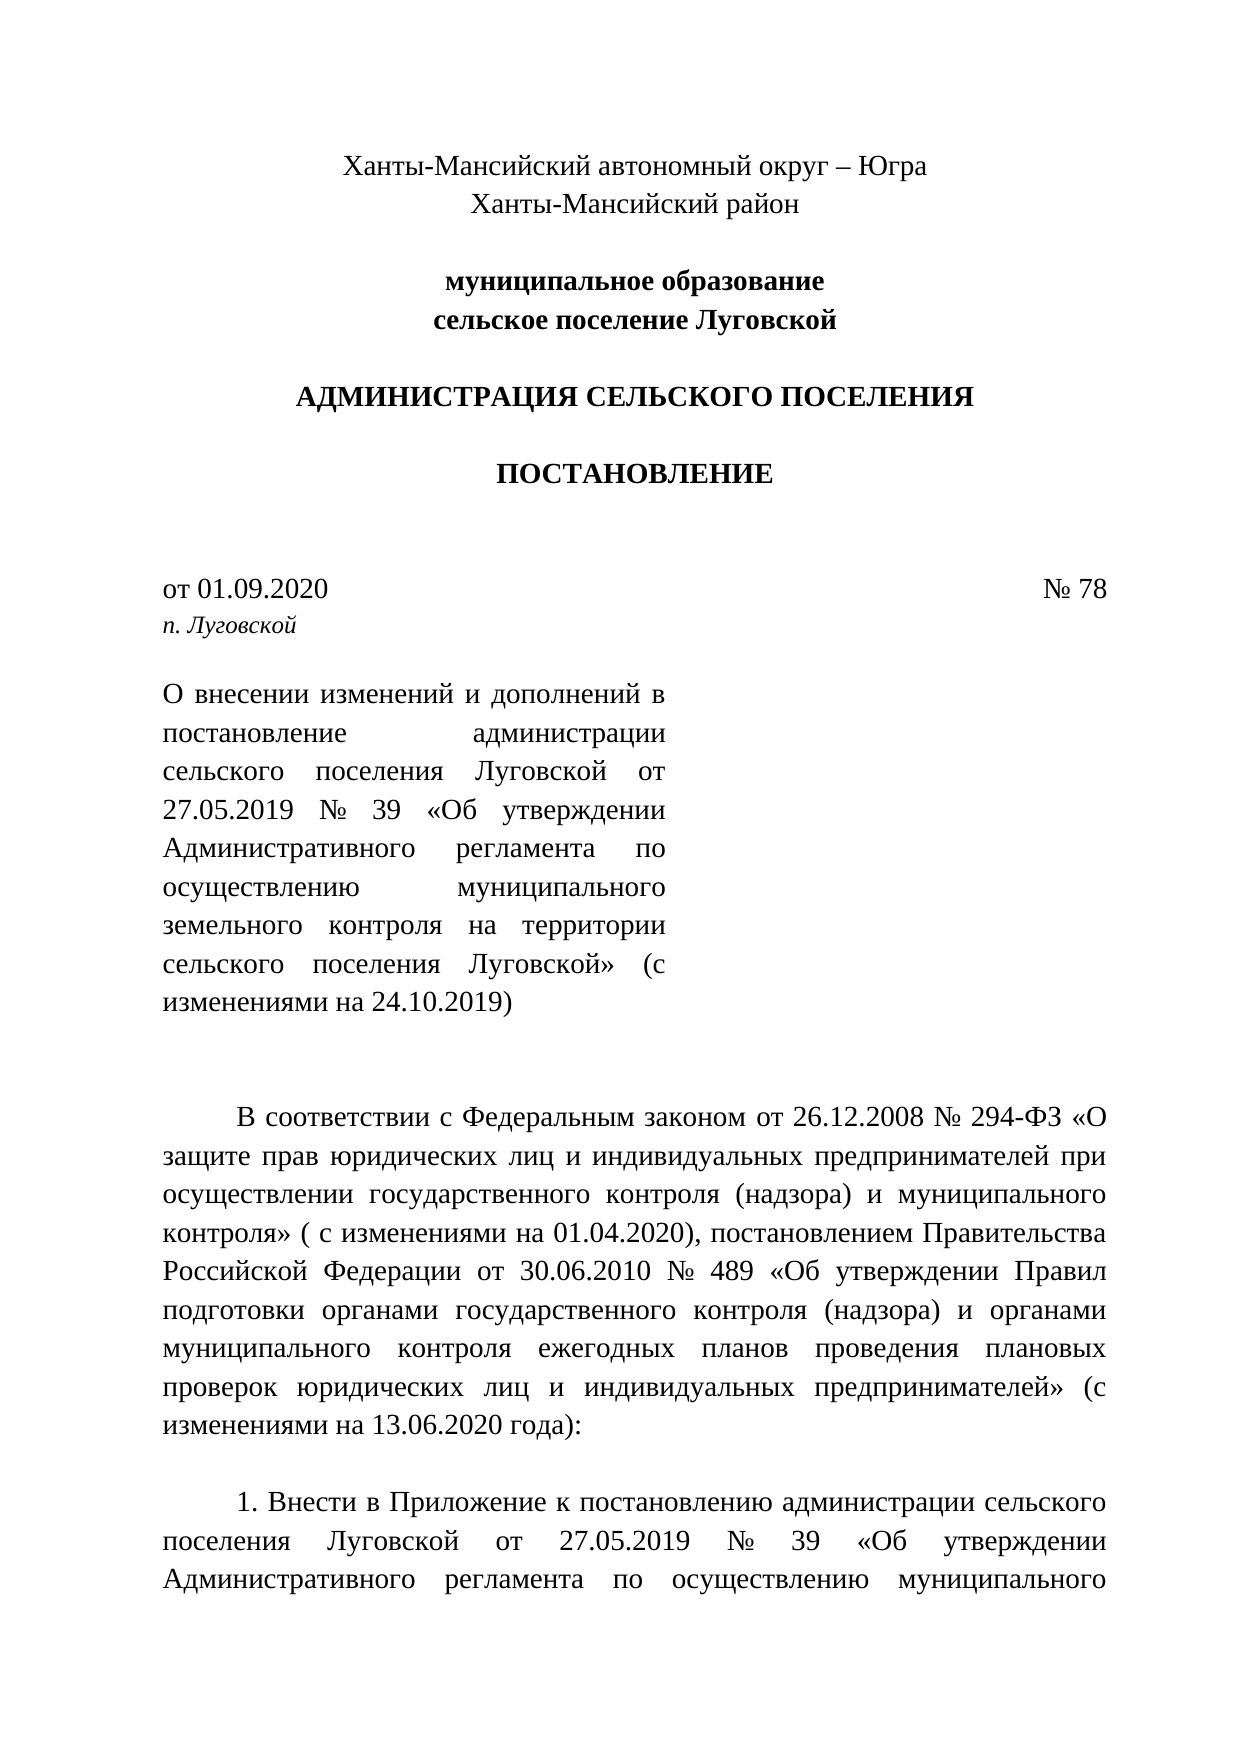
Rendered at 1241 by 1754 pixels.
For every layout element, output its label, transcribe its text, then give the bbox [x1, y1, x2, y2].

text ПОСТАНОВЛЕНИЕ [162, 456, 1107, 489]
text муниципальное образование [162, 263, 1107, 297]
text Ханты-Мансийский автономный округ – Югра [162, 148, 1107, 181]
text от 01.09.2020 № 78 [162, 572, 1107, 605]
text В соответствии с Федеральным законом от 26.12.2008 № 294-ФЗ «О защите прав юридических лиц и индивидуальных предпринимателей при осуществлении государственного контроля (надзора) и муниципального контроля» ( с изменениями на 01.04.2020), постановлением Правительства Российской Федерации от 30.06.2010 № 489 «Об утверждении Правил подготовки органами государственного контроля (надзора) и органами муниципального контроля ежегодных планов проведения плановых проверок юридических лиц и индивидуальных предпринимателей» (с изменениями на 13.06.2020 года): [162, 1099, 1107, 1441]
text сельское поселение Луговской [162, 302, 1107, 335]
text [162, 1484, 1107, 1595]
text п. Луговской [162, 610, 1107, 639]
text Ханты-Мансийский район [162, 186, 1107, 220]
table_header О внесении изменений и дополнений в постановление администрации сельского поселения Луговской от 27.05.2019 № 39 «Об утверждении Административного регламента по осуществлению муниципального земельного контроля на территории сельского поселения Луговской» (с изменениями на 24.10.2019) [151, 676, 677, 1022]
text Администрация СЕЛЬСКОГО ПОСЕЛЕНИЯ [162, 379, 1107, 412]
